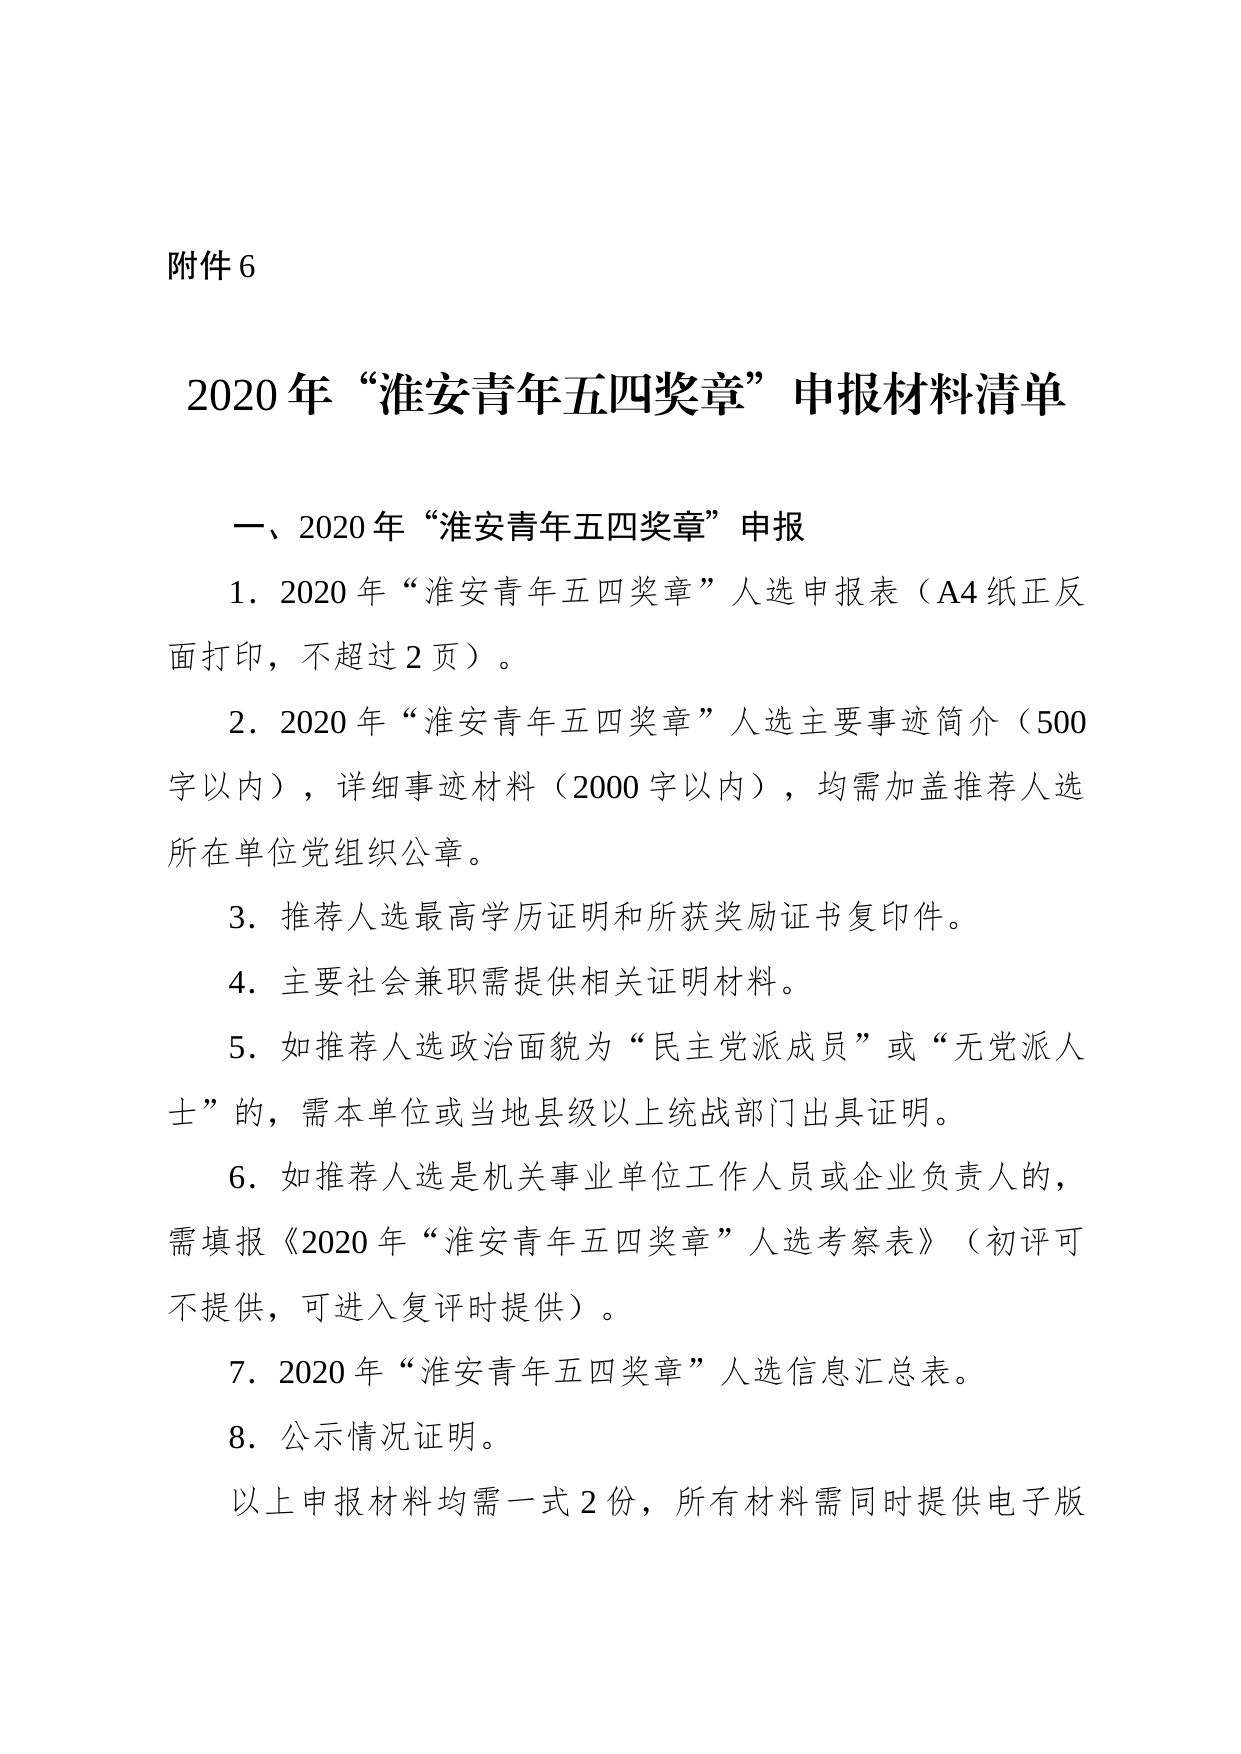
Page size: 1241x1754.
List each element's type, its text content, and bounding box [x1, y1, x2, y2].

text 1．2020年“淮安青年五四奖章”人选申报表（A4纸正反面打印，不超过2页）。 [165, 558, 1087, 688]
text 8．公示情况证明。 [165, 1403, 1087, 1468]
text 7．2020年“淮安青年五四奖章”人选信息汇总表。 [165, 1338, 1087, 1403]
text 一、2020年“淮安青年五四奖章”申报 [165, 493, 1087, 558]
text 2020年“淮安青年五四奖章”申报材料清单 [165, 363, 1087, 428]
text 3．推荐人选最高学历证明和所获奖励证书复印件。 [165, 883, 1087, 948]
text 4．主要社会兼职需提供相关证明材料。 [165, 948, 1087, 1013]
text 2．2020年“淮安青年五四奖章”人选主要事迹简介（500字以内），详细事迹材料（2000字以内），均需加盖推荐人选所在单位党组织公章。 [165, 688, 1087, 883]
text 附件6 [165, 233, 1087, 298]
text 5．如推荐人选政治面貌为“民主党派成员”或“无党派人士”的，需本单位或当地县级以上统战部门出具证明。 [165, 1013, 1087, 1143]
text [165, 1468, 1087, 1533]
text 6．如推荐人选是机关事业单位工作人员或企业负责人的，需填报《2020年“淮安青年五四奖章”人选考察表》（初评可不提供，可进入复评时提供）。 [165, 1143, 1087, 1338]
